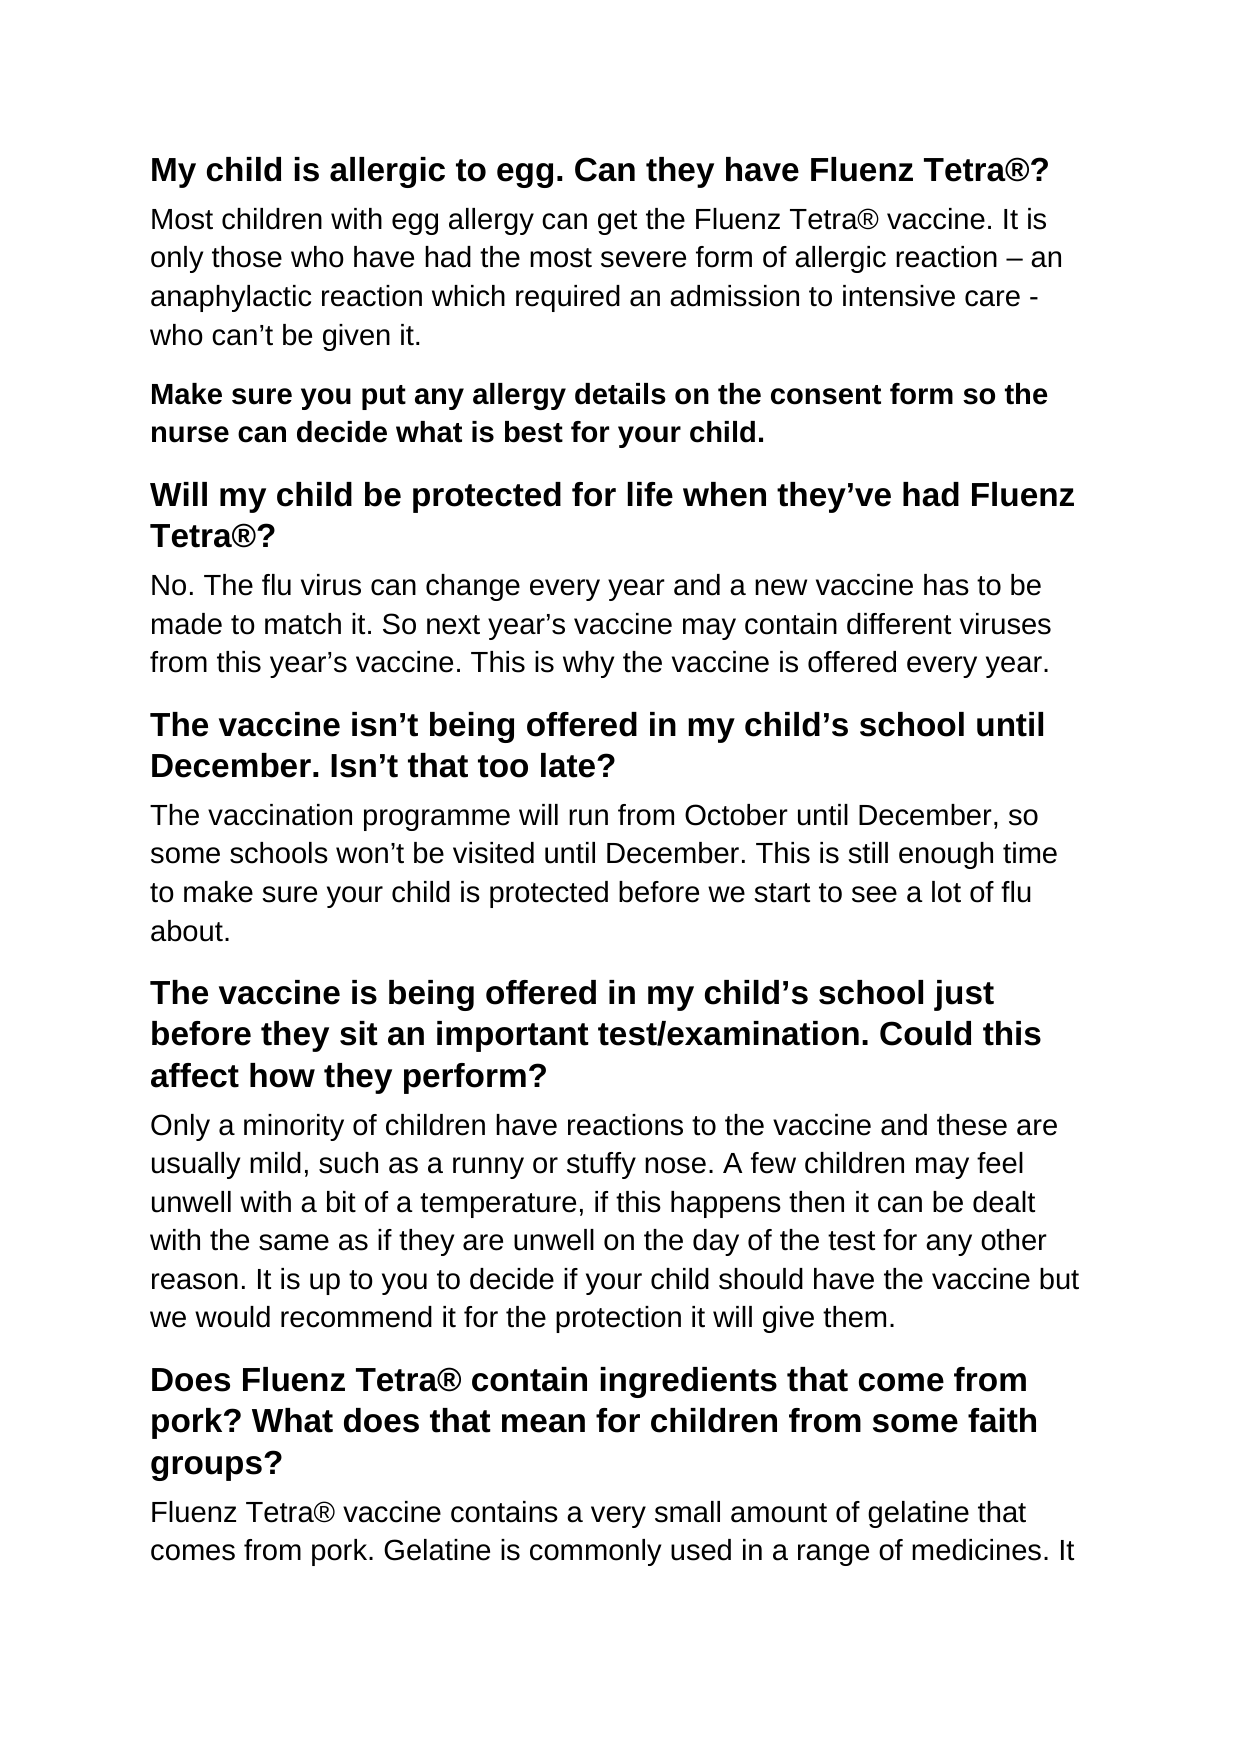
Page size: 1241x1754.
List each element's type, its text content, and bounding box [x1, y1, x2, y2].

text Only a minority of children have reactions to the vaccine and these are usually mild, such as a runny or stuffy nose. A few children may feel unwell with a bit of a temperature, if this happens then it can be dealt with the same as if they are unwell on the day of the test for any other reason. It is up to you to decide if your child should have the vaccine but we would recommend it for the protection it will give them. [150, 1108, 1090, 1334]
subtitle Will my child be protected for life when they’ve had Fluenz Tetra®? [150, 475, 1090, 555]
subtitle My child is allergic to egg. Can they have Fluenz Tetra®? [150, 150, 1090, 188]
subtitle Does Fluenz Tetra® contain ingredients that come from pork? What does that mean for children from some faith groups? [150, 1360, 1090, 1481]
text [150, 1494, 1090, 1567]
text Make sure you put any allergy details on the consent form so the nurse can decide what is best for your child. [150, 377, 1090, 449]
text The vaccination programme will run from October until December, so some schools won’t be visited until December. This is still enough time to make sure your child is protected before we start to see a lot of flu about. [150, 798, 1090, 947]
subtitle The vaccine isn’t being offered in my child’s school until December. Isn’t that too late? [150, 704, 1090, 784]
subtitle The vaccine is being offered in my child’s school just before they sit an important test/examination. Could this affect how they perform? [150, 973, 1090, 1094]
text Most children with egg allergy can get the Fluenz Tetra® vaccine. It is only those who have had the most severe form of allergic reaction – an anaphylactic reaction which required an admission to intensive care - who can’t be given it. [150, 202, 1090, 351]
text No. The flu virus can change every year and a new vaccine has to be made to match it. So next year’s vaccine may contain different viruses from this year’s vaccine. This is why the vaccine is offered every year. [150, 568, 1090, 679]
